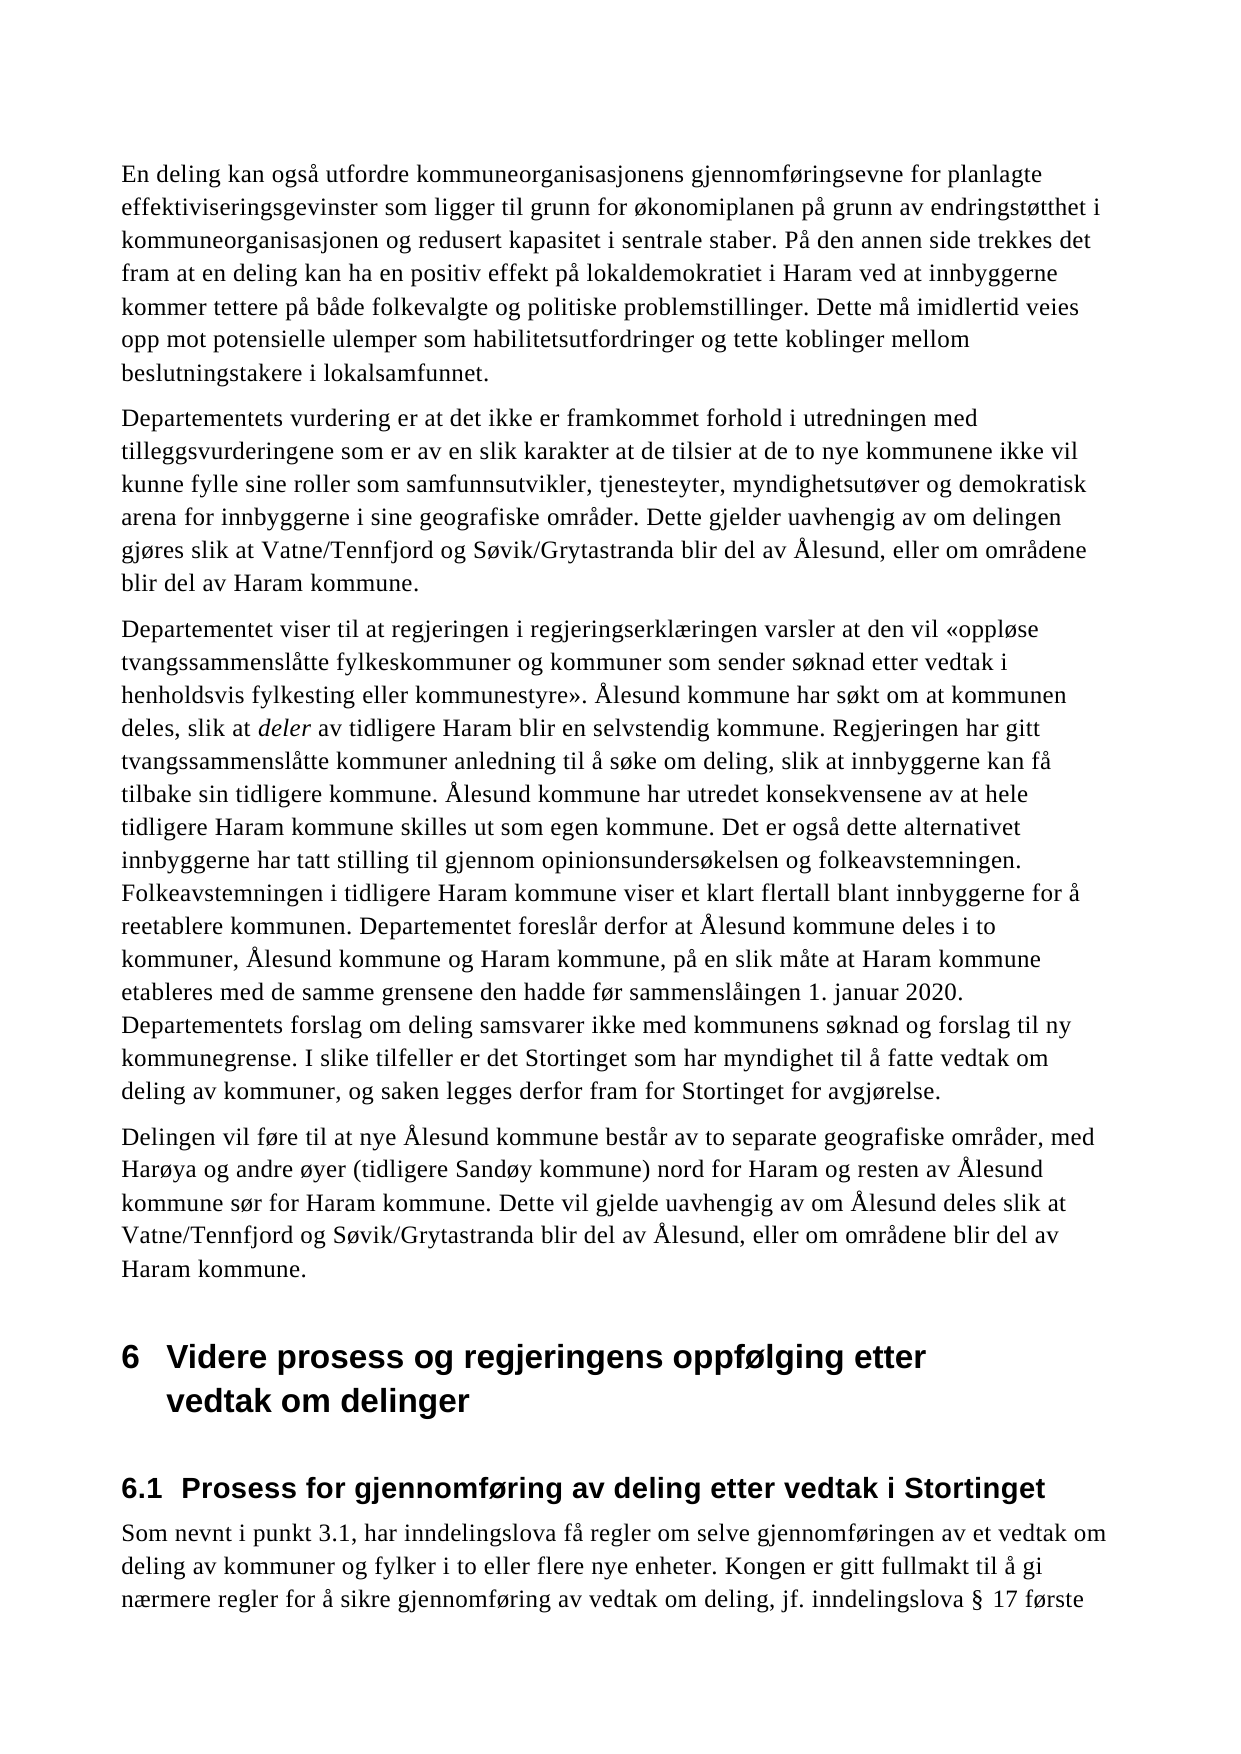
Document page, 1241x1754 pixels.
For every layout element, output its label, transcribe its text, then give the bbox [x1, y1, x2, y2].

subtitle Videre prosess og regjeringens oppfølging etter vedtak om delinger [121, 1337, 1119, 1419]
subtitle Prosess for gjennomføring av deling etter vedtak i Stortinget [121, 1471, 1119, 1504]
text Departementet viser til at regjeringen i regjeringserklæringen varsler at den vil «oppløse tvangssammenslåtte fylkeskommuner og kommuner som sender søknad etter vedtak i henholdsvis fylkesting eller kommunestyre». Ålesund kommune har søkt om at kommunen deles, slik at deler av tidligere Haram blir en selvstendig kommune. Regjeringen har gitt tvangssammenslåtte kommuner anledning til å søke om deling, slik at innbyggerne kan få tilbake sin tidligere kommune. Ålesund kommune har utredet konsekvensene av at hele tidligere Haram kommune skilles ut som egen kommune. Det er også dette alternativet innbyggerne har tatt stilling til gjennom opinionsundersøkelsen og folkeavstemningen. Folkeavstemningen i tidligere Haram kommune viser et klart flertall blant innbyggerne for å reetablere kommunen. Departementet foreslår derfor at Ålesund kommune deles i to kommuner, Ålesund kommune og Haram kommune, på en slik måte at Haram kommune etableres med de samme grensene den hadde før sammenslåingen 1. januar 2020. Departementets forslag om deling samsvarer ikke med kommunens søknad og forslag til ny kommunegrense. I slike tilfeller er det Stortinget som har myndighet til å fatte vedtak om deling av kommuner, og saken legges derfor fram for Stortinget for avgjørelse. [121, 614, 1119, 1105]
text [121, 159, 1119, 386]
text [121, 1518, 1119, 1612]
text Delingen vil føre til at nye Ålesund kommune består av to separate geografiske områder, med Harøya og andre øyer (tidligere Sandøy kommune) nord for Haram og resten av Ålesund kommune sør for Haram kommune. Dette vil gjelde uavhengig av om Ålesund deles slik at Vatne/Tennfjord og Søvik/Grytastranda blir del av Ålesund, eller om områdene blir del av Haram kommune. [121, 1122, 1119, 1282]
text Departementets vurdering er at det ikke er framkommet forhold i utredningen med tilleggsvurderingene som er av en slik karakter at de tilsier at de to nye kommunene ikke vil kunne fylle sine roller som samfunnsutvikler, tjenesteyter, myndighetsutøver og demokratisk arena for innbyggerne i sine geografiske områder. Dette gjelder uavhengig av om delingen gjøres slik at Vatne/Tennfjord og Søvik/Grytastranda blir del av Ålesund, eller om områdene blir del av Haram kommune. [121, 403, 1119, 597]
